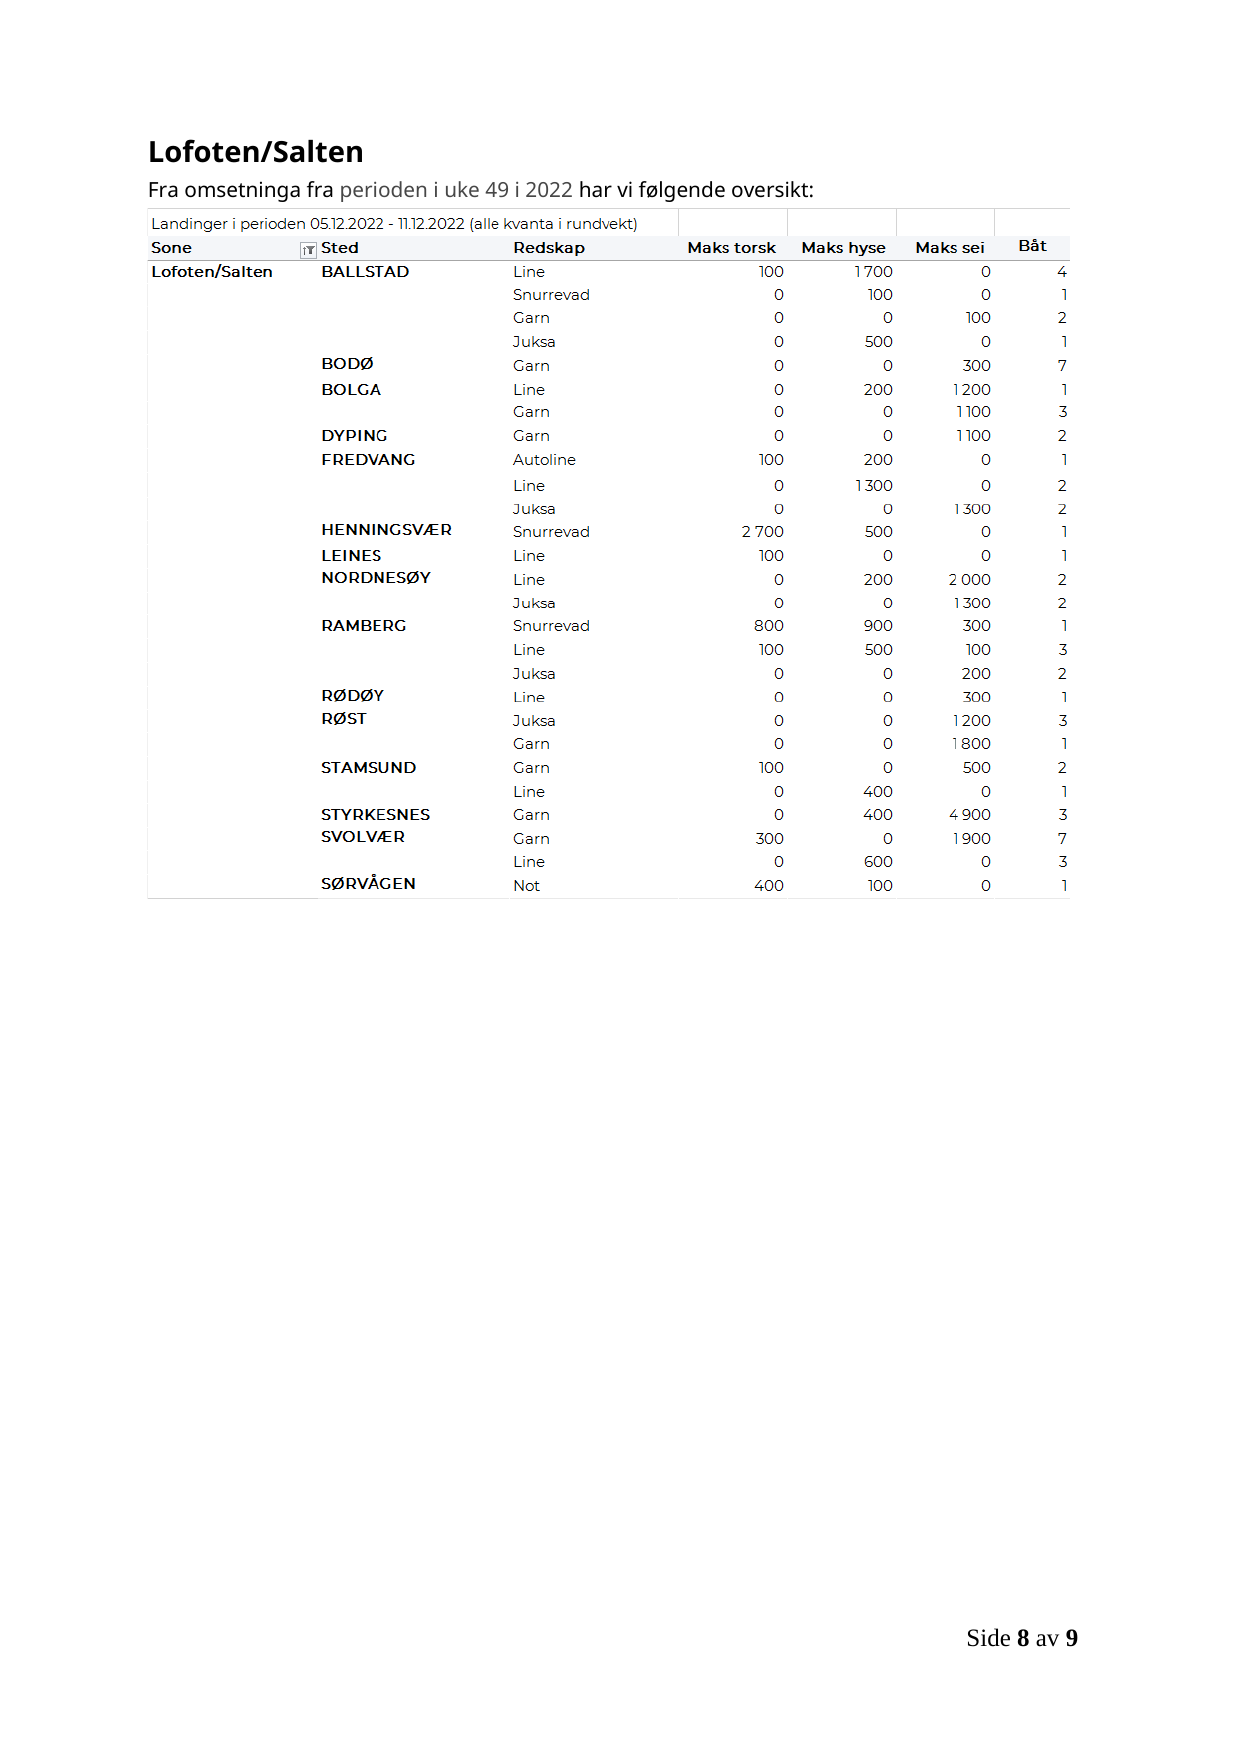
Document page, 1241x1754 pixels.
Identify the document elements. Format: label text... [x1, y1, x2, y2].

picture [147, 208, 1070, 899]
